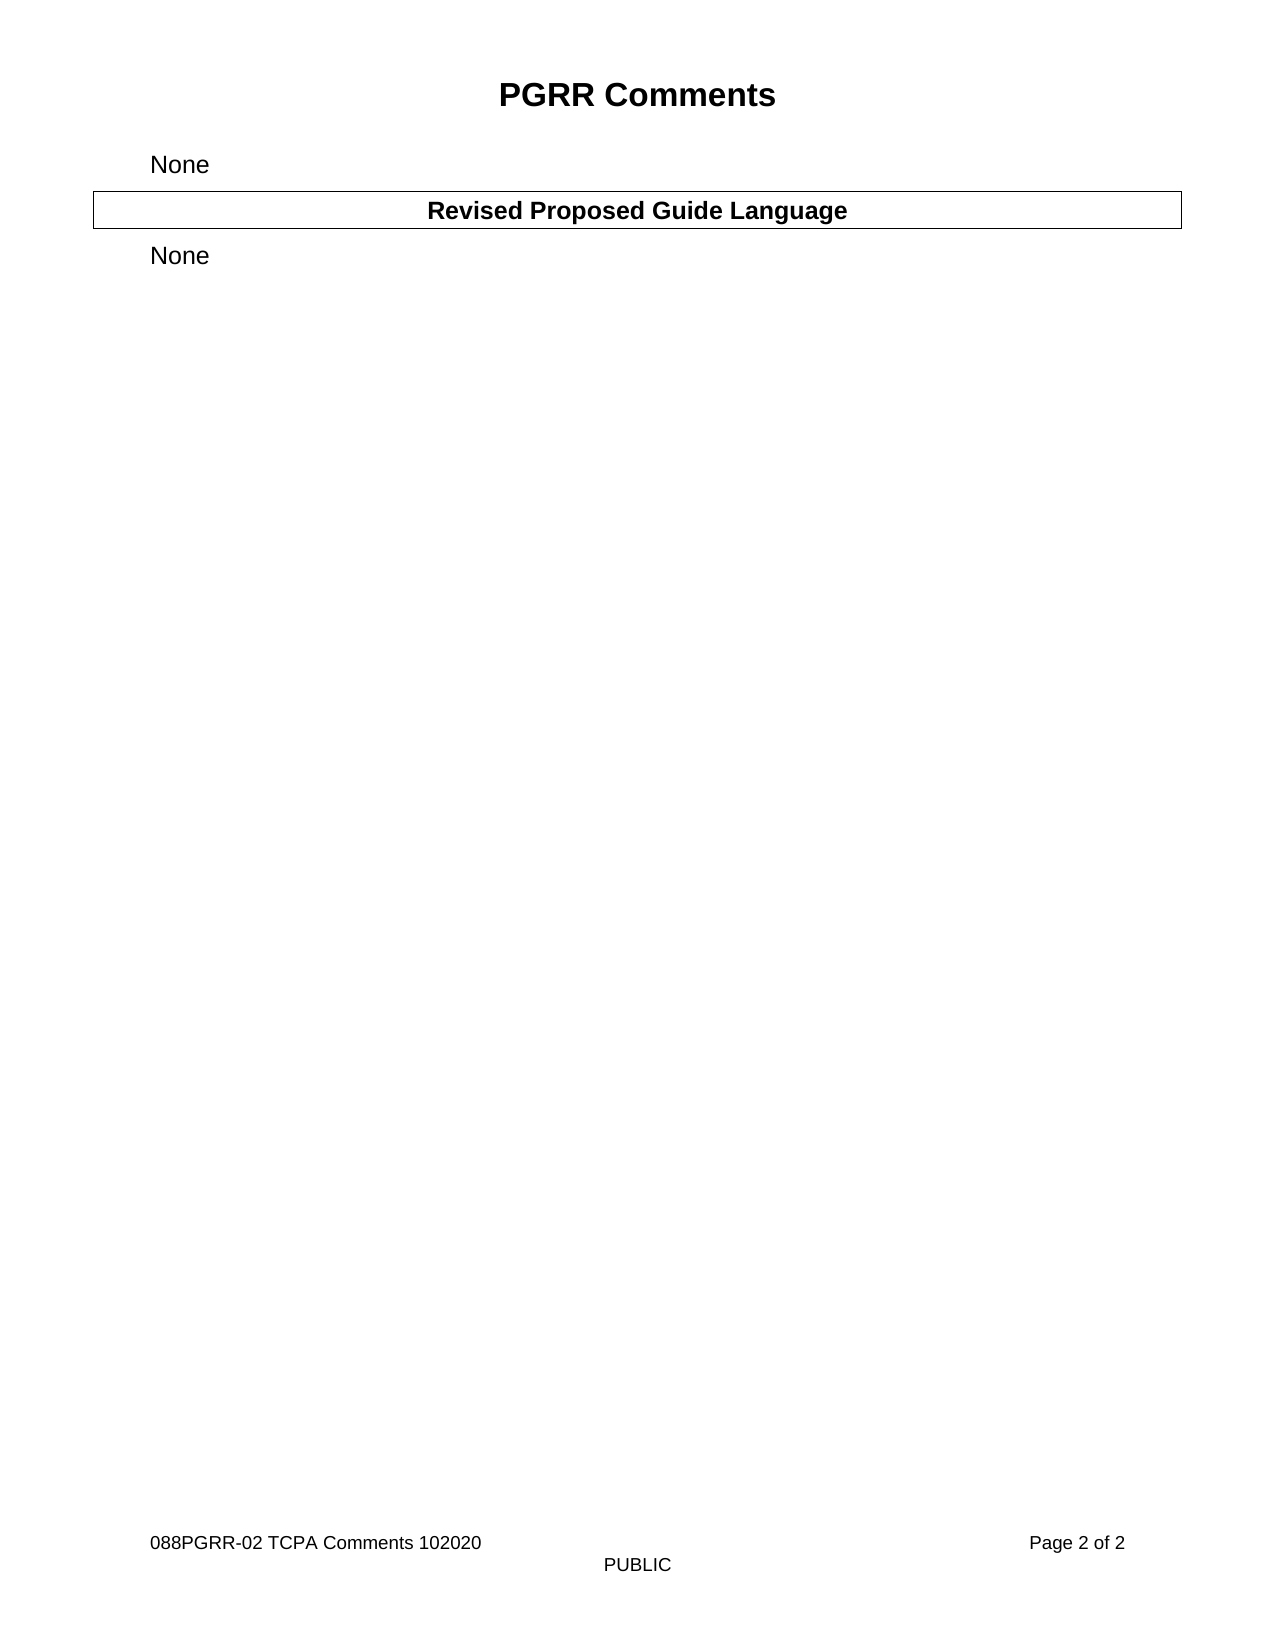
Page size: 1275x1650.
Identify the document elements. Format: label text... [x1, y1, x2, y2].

text None [150, 241, 1125, 270]
text None [150, 150, 1125, 179]
table_header Revised Proposed Guide Language [94, 192, 1181, 228]
